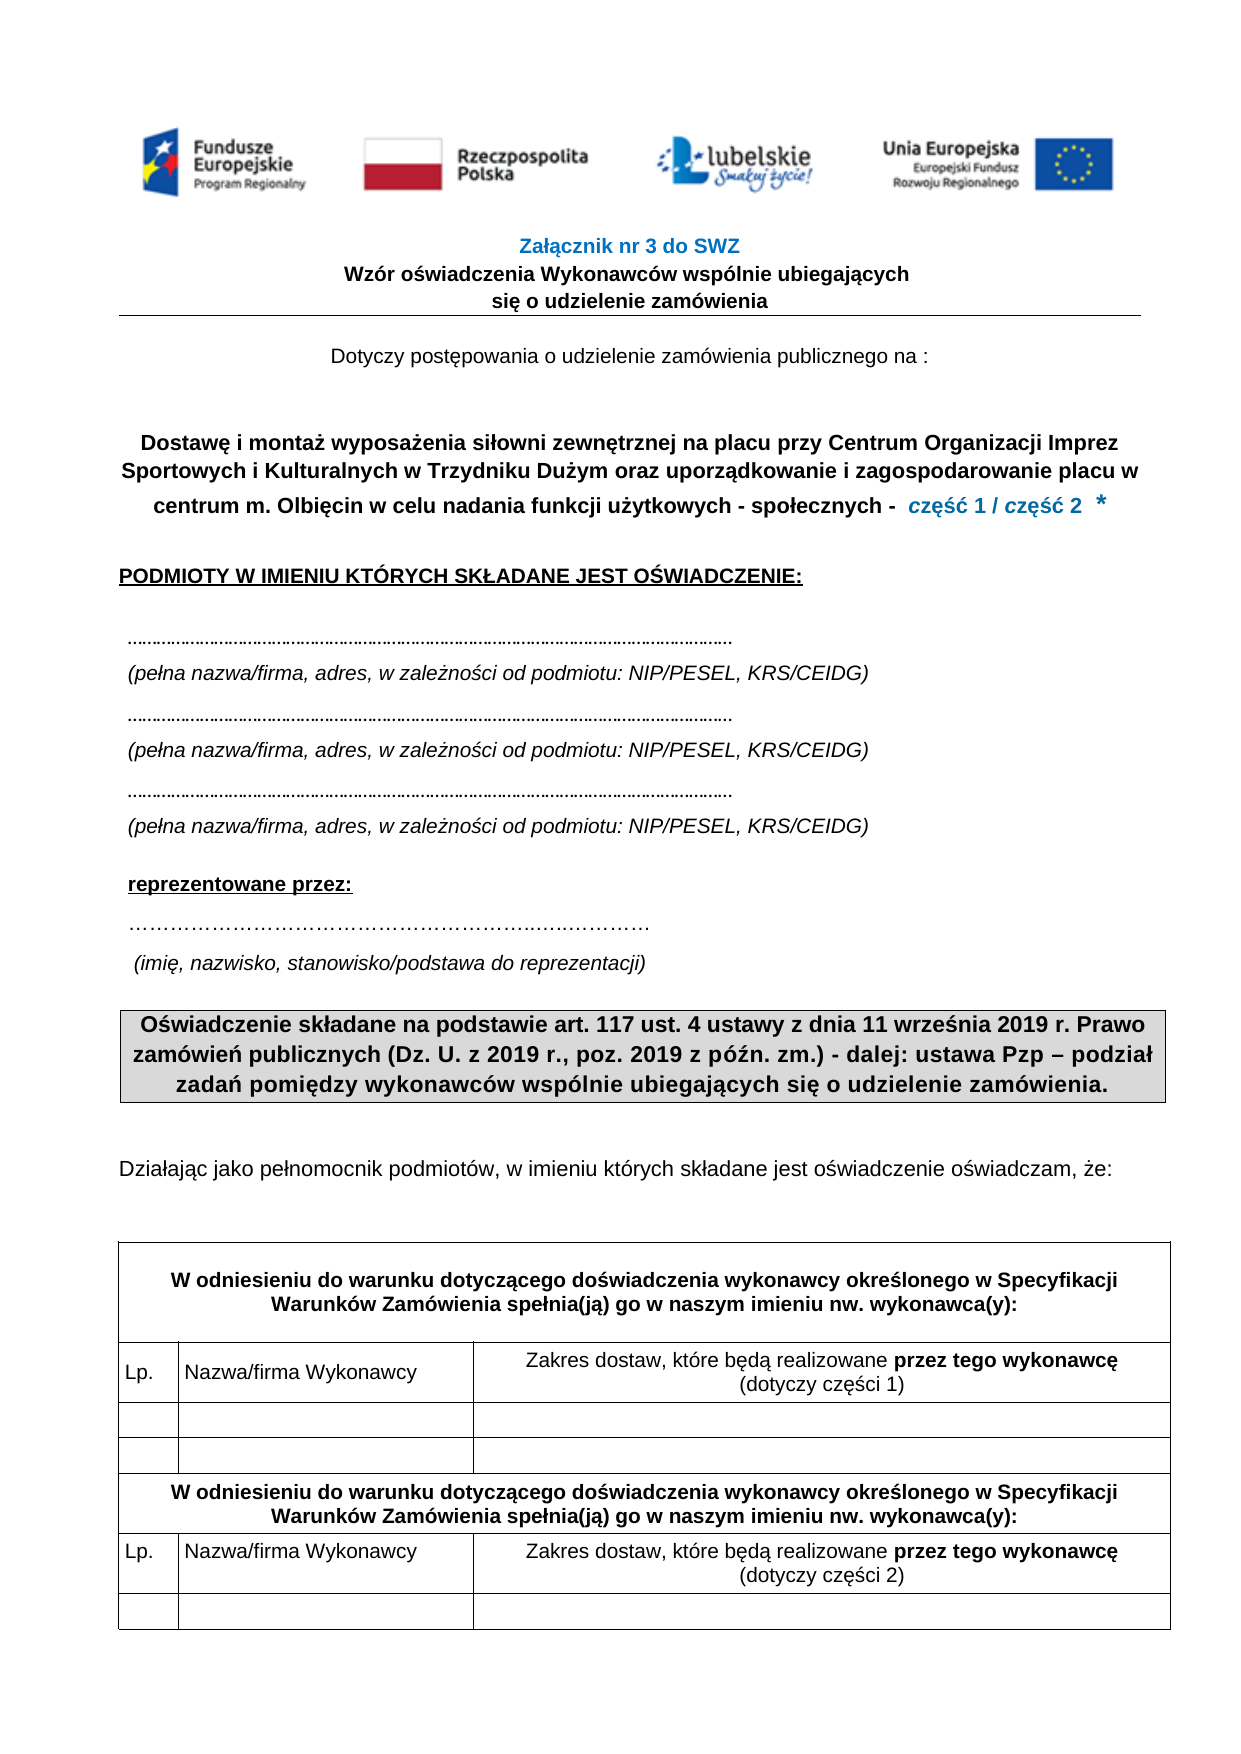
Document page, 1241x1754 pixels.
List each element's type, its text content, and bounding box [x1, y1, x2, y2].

table_cell (pełna nazwa/firma, adres, w zależności od podmiotu: NIP/PESEL, KRS/CEIDG) [122, 732, 1173, 772]
table_cell [119, 1594, 178, 1629]
table_cell (imię, nazwisko, stanowisko/podstawa do reprezentacji) [122, 945, 1173, 981]
table_cell Lp. [119, 1534, 178, 1593]
text Dotyczy postępowania o udzielenie zamówienia publicznego na : [119, 343, 1141, 367]
table_cell W odniesieniu do warunku dotyczącego doświadczenia wykonawcy określonego w Specyfikacji Warunków Zamówienia spełnia(ją) go w naszym imieniu nw. wykonawca(y): [119, 1474, 1170, 1533]
text Załącznik nr 3 do SWZ [119, 234, 1141, 258]
table_cell [474, 1403, 1170, 1437]
picture [130, 117, 1129, 217]
table_cell Zakres dostaw, które będą realizowane przez tego wykonawcę (dotyczy części 2) [474, 1534, 1170, 1593]
table_cell Lp. [119, 1343, 178, 1401]
text Dostawę i montaż wyposażenia siłowni zewnętrznej na placu przy Centrum Organizacji Imprez Sportowych i Kulturalnych w Trzydniku Dużym oraz uporządkowanie i zagospodarowanie placu w centrum m. Olbięcin w celu nadania funkcji użytkowych - społecznych - część 1 / część 2 * [119, 429, 1141, 519]
table_header Oświadczenie składane na podstawie art. 117 ust. 4 ustawy z dnia 11 września 2019 r. Prawo zamówień publicznych (Dz. U. z 2019 r., poz. 2019 z późn. zm.) - dalej: ustawa Pzp – podział zadań pomiędzy wykonawców wspólnie ubiegających się o udzielenie zamówienia. [121, 1011, 1165, 1102]
table_cell Nazwa/firma Wykonawcy [179, 1343, 473, 1401]
table_cell (pełna nazwa/firma, adres, w zależności od podmiotu: NIP/PESEL, KRS/CEIDG) [122, 655, 1173, 695]
table_header W odniesieniu do warunku dotyczącego doświadczenia wykonawcy określonego w Specyfikacji Warunków Zamówienia spełnia(ją) go w naszym imieniu nw. wykonawca(y): [119, 1243, 1170, 1341]
table_cell [179, 1594, 473, 1629]
table_cell ……………………………………………………………………………………………………………… [122, 772, 1173, 808]
table_cell reprezentowane przez: [122, 848, 1173, 906]
table_header ……………………………………………………………………………………………………………… [122, 619, 1173, 655]
table_cell ……………………………………………………………………………………………………………… [122, 695, 1173, 732]
table_cell [474, 1438, 1170, 1473]
table_cell [179, 1438, 473, 1473]
table_cell Nazwa/firma Wykonawcy [179, 1534, 473, 1593]
text Wzór oświadczenia Wykonawców wspólnie ubiegających się o udzielenie zamówienia [119, 262, 1141, 315]
table_cell [179, 1403, 473, 1437]
table_cell (pełna nazwa/firma, adres, w zależności od podmiotu: NIP/PESEL, KRS/CEIDG) [122, 809, 1173, 848]
table_cell Zakres dostaw, które będą realizowane przez tego wykonawcę (dotyczy części 1) [474, 1343, 1170, 1401]
table_cell [119, 1438, 178, 1473]
table_cell [474, 1594, 1170, 1629]
text Działając jako pełnomocnik podmiotów, w imieniu których składane jest oświadczenie oświadczam, że: [119, 1156, 1141, 1181]
table_cell [119, 1403, 178, 1437]
table_cell …………………………………………………..…..………… [122, 906, 1173, 945]
text PODMIOTY W IMIENIU KTÓRYCH SKŁADANE JEST OŚWIADCZENIE: [119, 563, 1141, 587]
